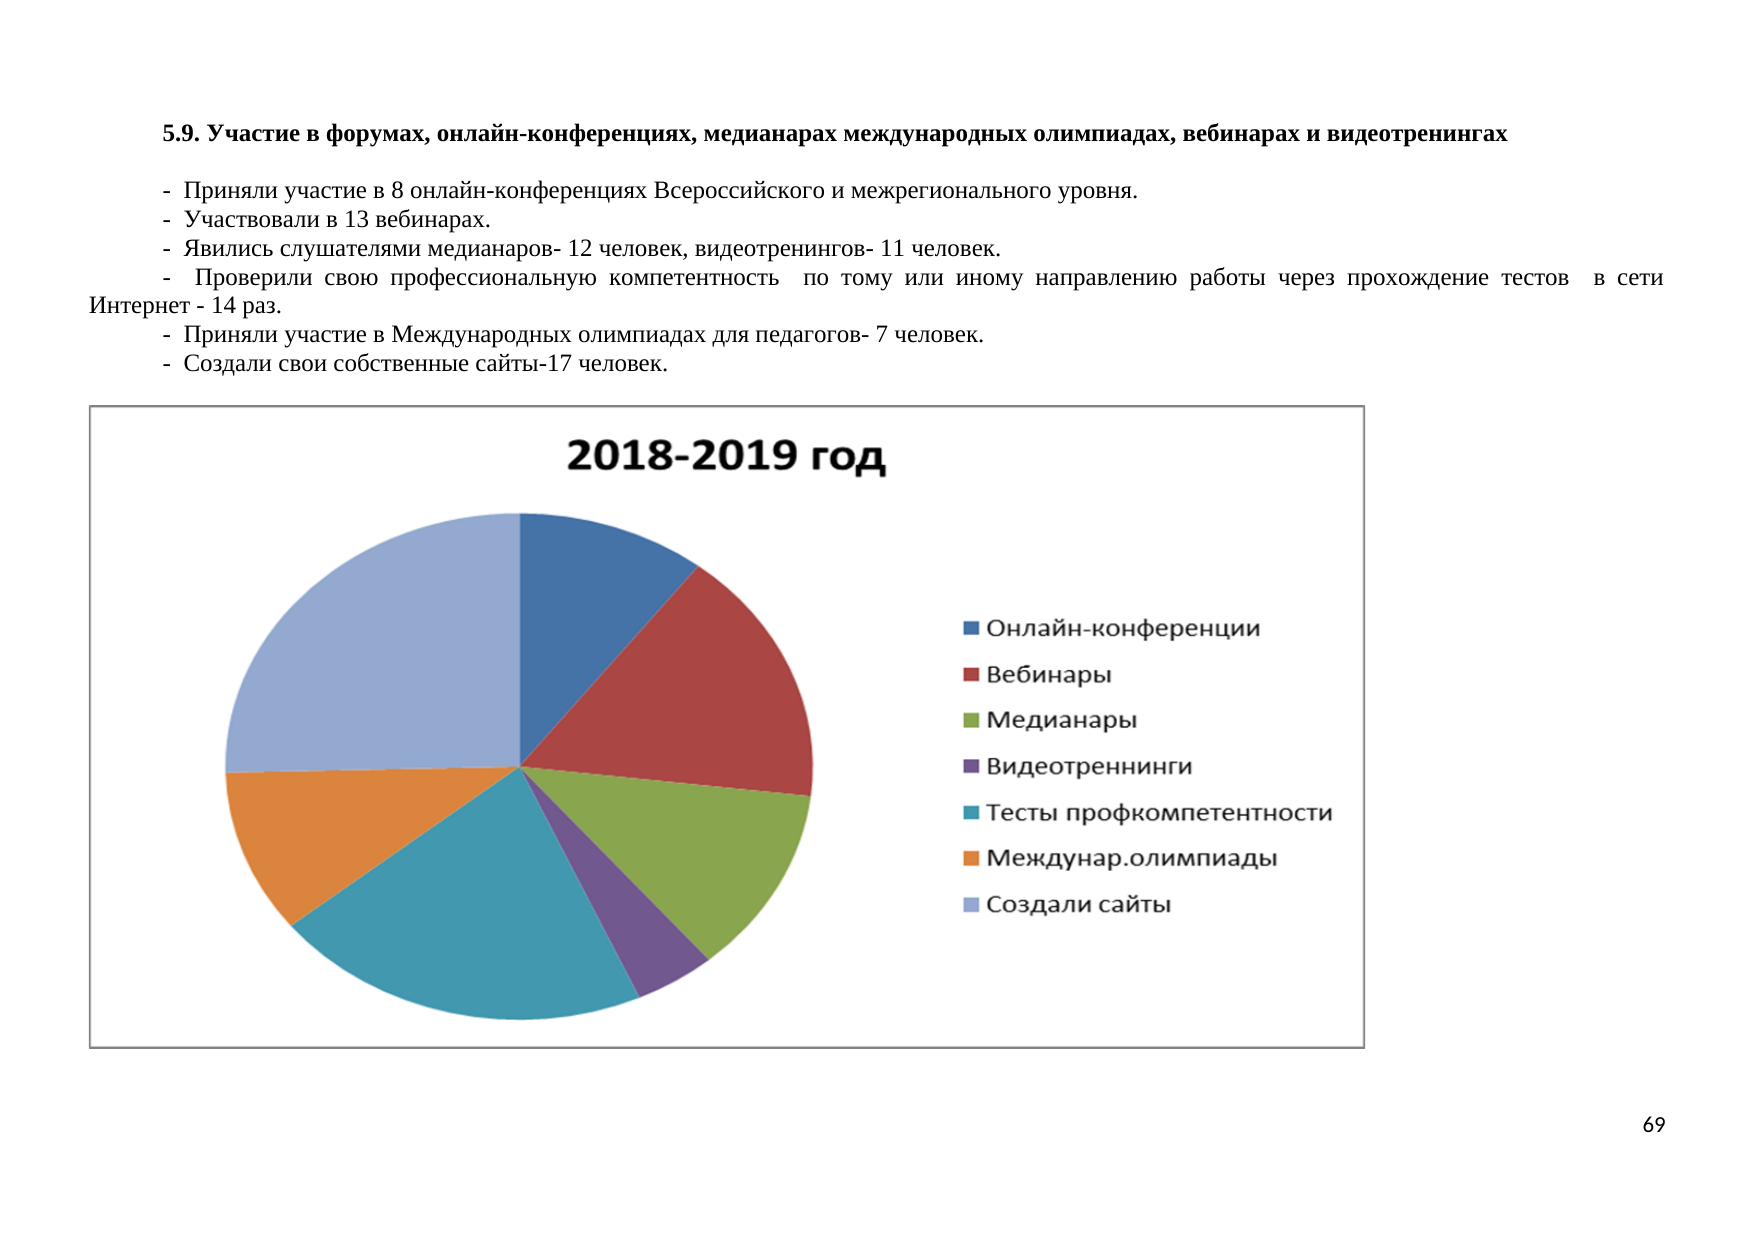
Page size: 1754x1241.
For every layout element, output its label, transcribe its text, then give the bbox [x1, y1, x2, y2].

text 5.9. Участие в форумах, онлайн-конференциях, медианарах международных олимпиадах, вебинарах и видеотренингах [89, 118, 1665, 147]
picture [88, 405, 1366, 1049]
text - Создали свои собственные сайты-17 человек. [89, 348, 1665, 377]
text - Приняли участие в Международных олимпиадах для педагогов- 7 человек. [89, 319, 1665, 348]
text - Приняли участие в 8 онлайн-конференциях Всероссийского и межрегионального уровня. [89, 176, 1665, 204]
text - Явились слушателями медианаров- 12 человек, видеотренингов- 11 человек. [89, 233, 1665, 262]
text - Проверили свою профессиональную компетентность по тому или иному направлению работы через прохождение тестов в сети Интернет - 14 раз. [89, 262, 1665, 319]
text - Участвовали в 13 вебинарах. [89, 204, 1665, 233]
